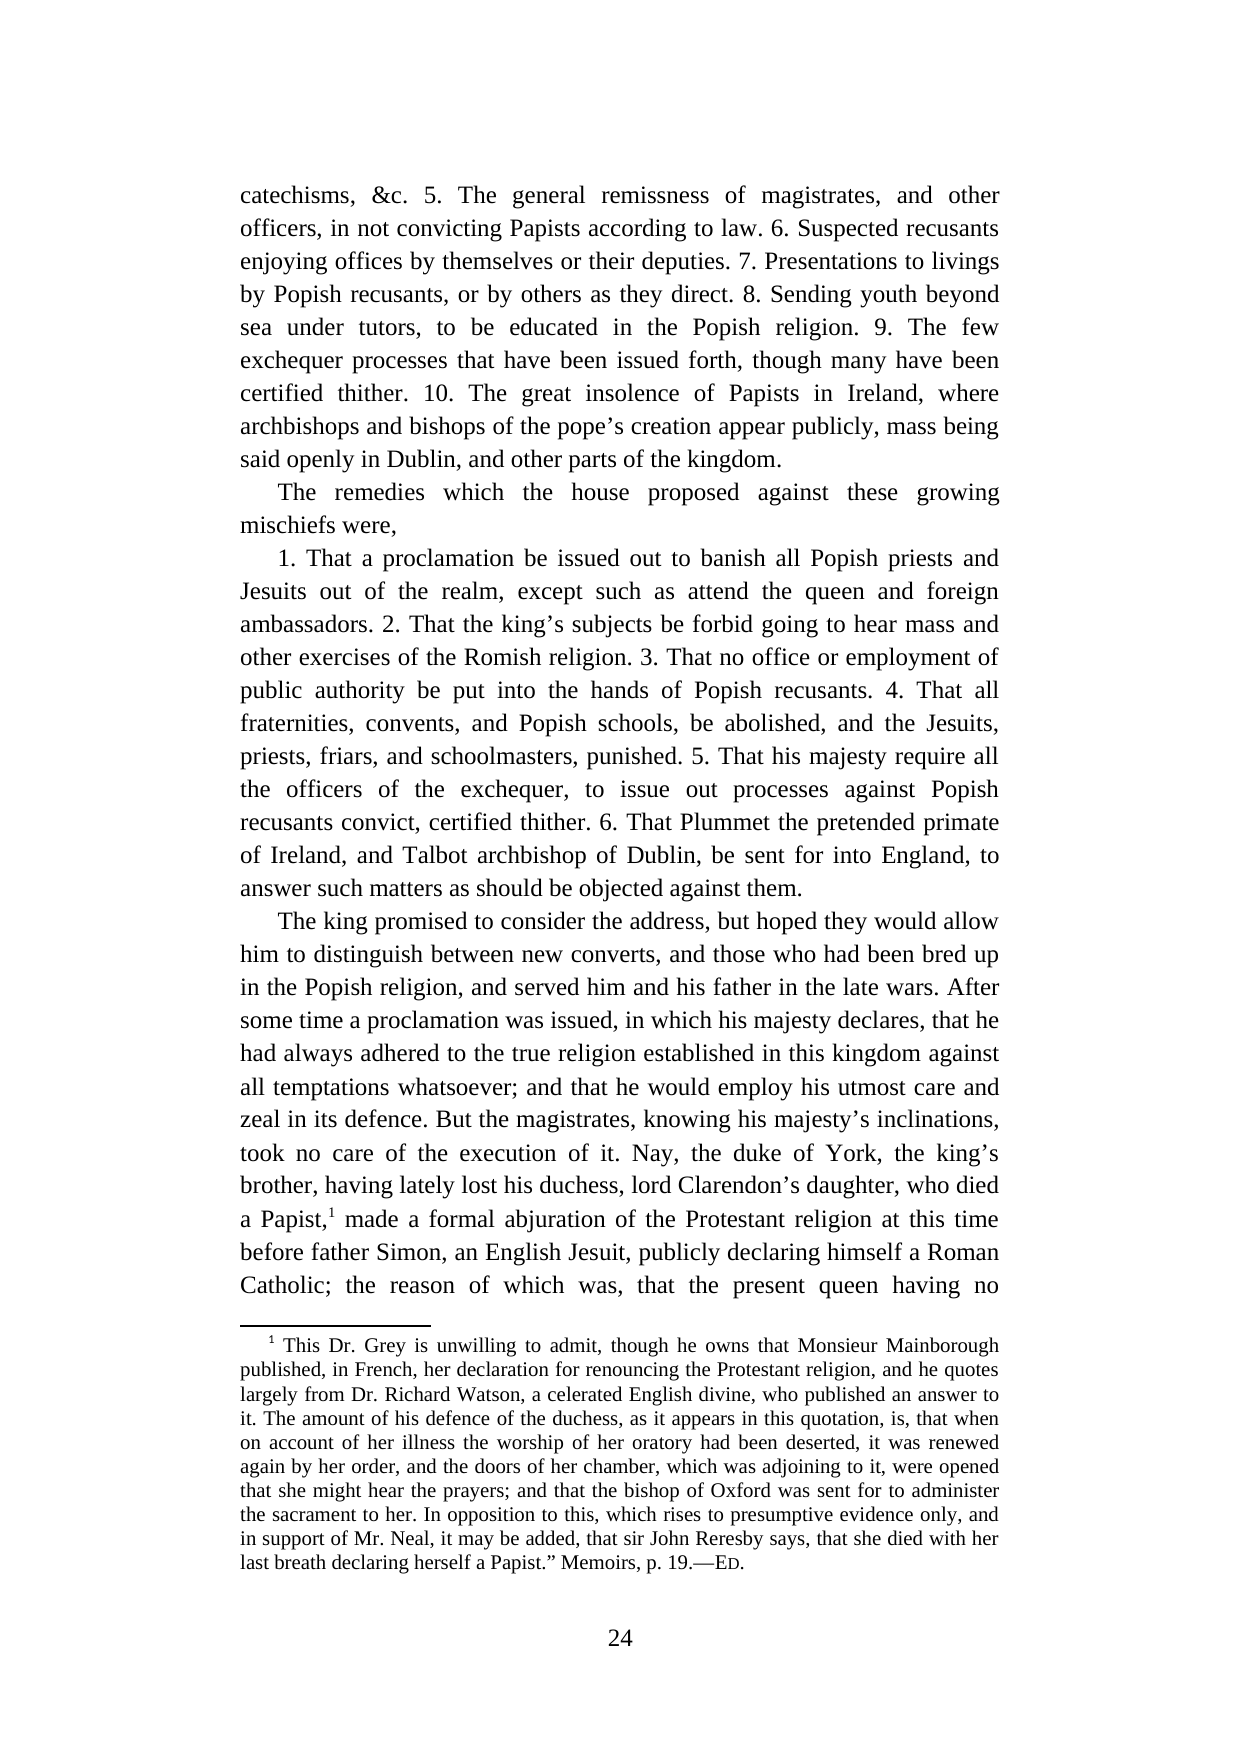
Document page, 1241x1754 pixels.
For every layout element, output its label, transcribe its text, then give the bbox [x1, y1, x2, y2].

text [240, 180, 1000, 473]
text 1. That a proclamation be issued out to banish all Popish priests and Jesuits out of the realm, except such as attend the queen and foreign ambassadors. 2. That the king’s subjects be forbid going to hear mass and other exercises of the Romish religion. 3. That no office or employment of public authority be put into the hands of Popish recusants. 4. That all fraternities, convents, and Popish schools, be abolished, and the Jesuits, priests, friars, and schoolmasters, punished. 5. That his majesty require all the officers of the exchequer, to issue out processes against Popish recusants convict, certified thither. 6. That Plummet the pretended primate of Ireland, and Talbot archbishop of Dublin, be sent for into England, to answer such matters as should be objected against them. [240, 543, 1000, 902]
text The remedies which the house proposed against these growing mischiefs were, [240, 477, 1000, 539]
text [240, 906, 1000, 1298]
